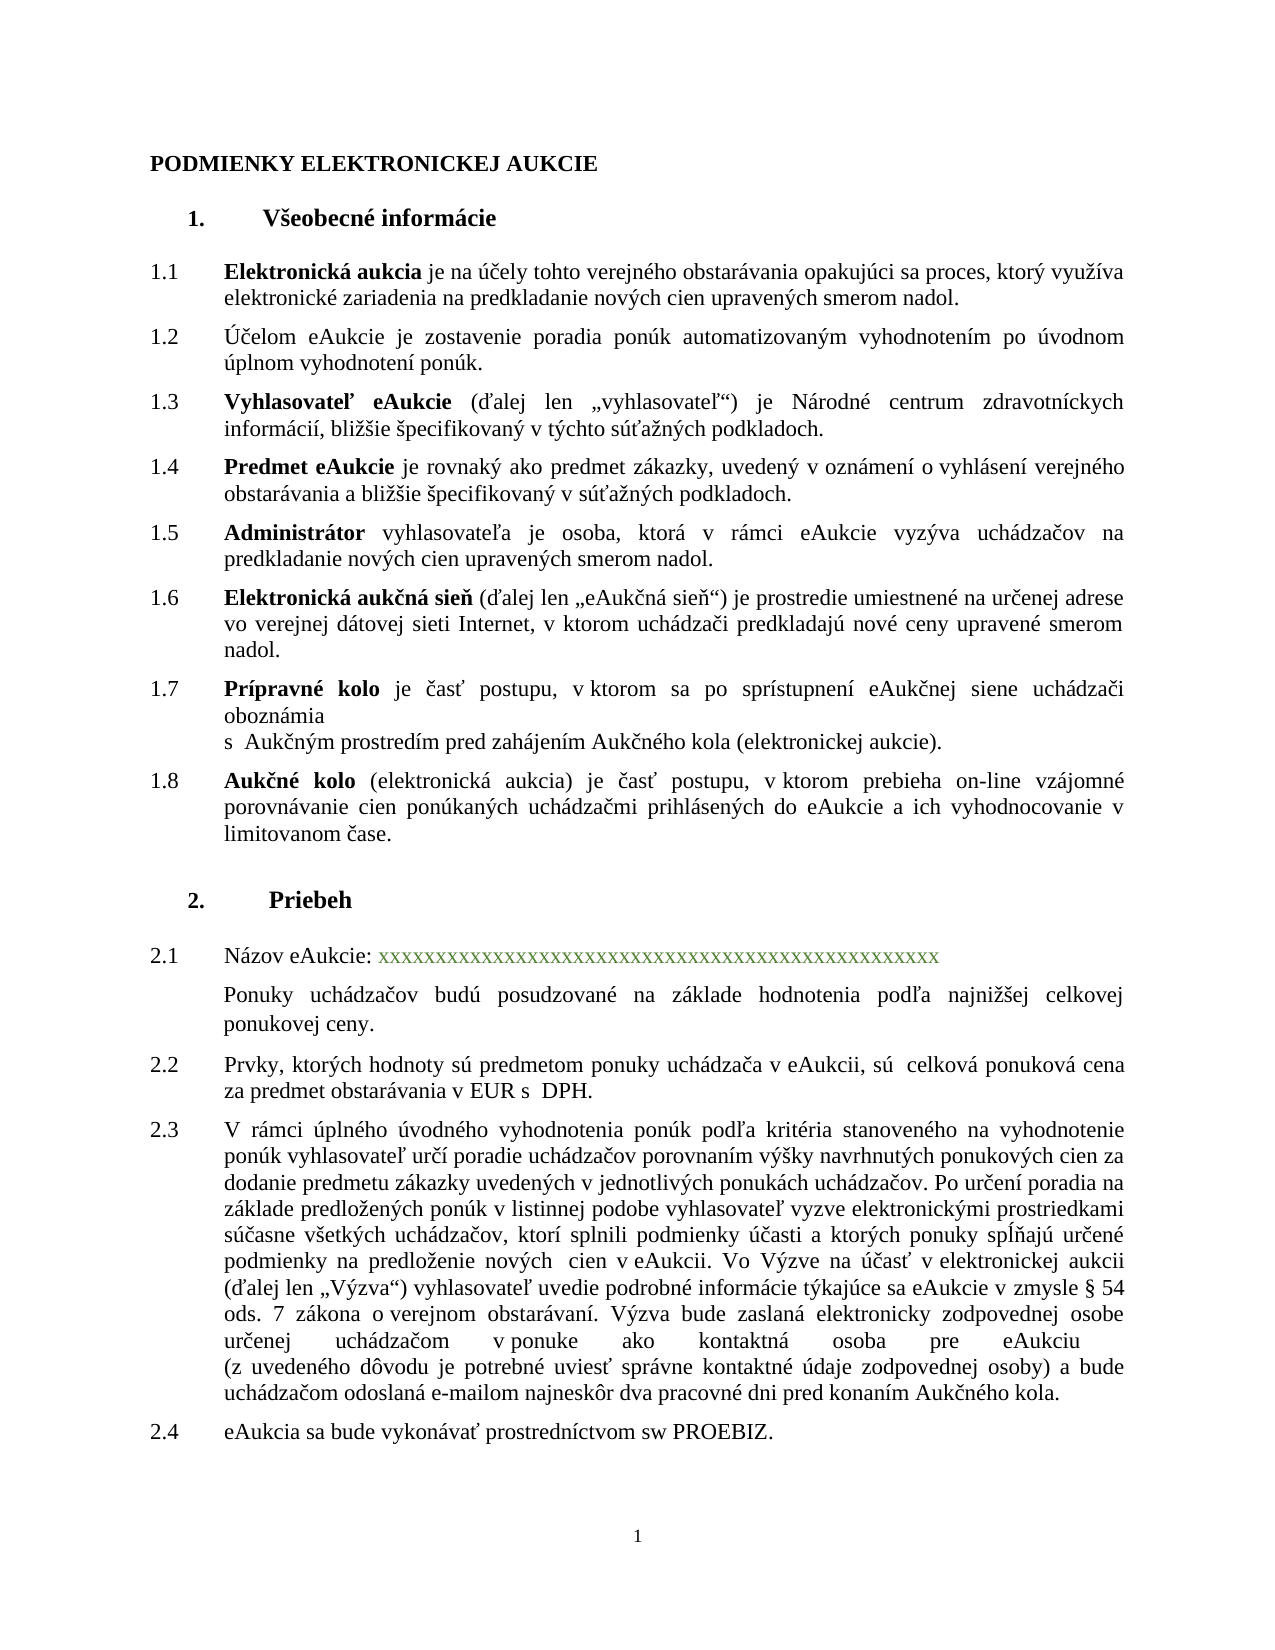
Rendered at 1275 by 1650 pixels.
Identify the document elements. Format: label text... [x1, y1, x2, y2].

list Aukčné kolo (elektronická aukcia) je časť postupu, v ktorom prebieha on-line vzájomné porovnávanie cien ponúkaných uchádzačmi prihlásených do eAukcie a ich vyhodnocovanie v limitovanom čase. [150, 767, 1125, 846]
list Prvky, ktorých hodnoty sú predmetom ponuky uchádzača v eAukcii, sú celková ponuková cena za predmet obstarávania v EUR s DPH. [150, 1051, 1125, 1103]
list Priebeh [187, 885, 1125, 914]
list Ponuky uchádzačov budú posudzované na základe hodnotenia podľa najnižšej celkovej ponukovej ceny. [223, 981, 1125, 1036]
list Všeobecné informácie [187, 203, 1125, 231]
list Elektronická aukcia je na účely tohto verejného obstarávania opakujúci sa proces, ktorý využíva elektronické zariadenia na predkladanie nových cien upravených smerom nadol. [150, 258, 1125, 311]
list Administrátor vyhlasovateľa je osoba, ktorá v rámci eAukcie vyzýva uchádzačov na predkladanie nových cien upravených smerom nadol. [150, 519, 1125, 571]
list Predmet eAukcie je rovnaký ako predmet zákazky, uvedený v oznámení o vyhlásení verejného obstarávania a bližšie špecifikovaný v súťažných podkladoch. [150, 453, 1125, 506]
list Vyhlasovateľ eAukcie (ďalej len „vyhlasovateľ“) je Národné centrum zdravotníckych informácií, bližšie špecifikovaný v týchto súťažných podkladoch. [150, 388, 1125, 441]
text PODMIENKY ELEKTRONICKEJ AUKCIE [150, 150, 1125, 176]
list eAukcia sa bude vykonávať prostredníctvom sw PROEBIZ. [150, 1418, 1125, 1444]
list Názov eAukcie: xxxxxxxxxxxxxxxxxxxxxxxxxxxxxxxxxxxxxxxxxxxxxxxxx [150, 942, 1125, 969]
list Prípravné kolo je časť postupu, v ktorom sa po sprístupnení eAukčnej siene uchádzači oboznámia s Aukčným prostredím pred zahájením Aukčného kola (elektronickej aukcie). [150, 675, 1125, 754]
list Elektronická aukčná sieň (ďalej len „eAukčná sieň“) je prostredie umiestnené na určenej adrese vo verejnej dátovej sieti Internet, v ktorom uchádzači predkladajú nové ceny upravené smerom nadol. [150, 584, 1125, 663]
list Účelom eAukcie je zostavenie poradia ponúk automatizovaným vyhodnotením po úvodnom úplnom vyhodnotení ponúk. [150, 323, 1125, 376]
list V rámci úplného úvodného vyhodnotenia ponúk podľa kritéria stanoveného na vyhodnotenie ponúk vyhlasovateľ určí poradie uchádzačov porovnaním výšky navrhnutých ponukových cien za dodanie predmetu zákazky uvedených v jednotlivých ponukách uchádzačov. Po určení poradia na základe predložených ponúk v listinnej podobe vyhlasovateľ vyzve elektronickými prostriedkami súčasne všetkých uchádzačov, ktorí splnili podmienky účasti a ktorých ponuky spĺňajú určené podmienky na predloženie nových cien v eAukcii. Vo Výzve na účasť v elektronickej aukcii (ďalej len „Výzva“) vyhlasovateľ uvedie podrobné informácie týkajúce sa eAukcie v zmysle § 54 ods. 7 zákona o verejnom obstarávaní. Výzva bude zaslaná elektronicky zodpovednej osobe určenej uchádzačom v ponuke ako kontaktná osoba pre eAukciu (z uvedeného dôvodu je potrebné uviesť správne kontaktné údaje zodpovednej osoby) a bude uchádzačom odoslaná e-mailom najneskôr dva pracovné dni pred konaním Aukčného kola. [150, 1116, 1125, 1406]
